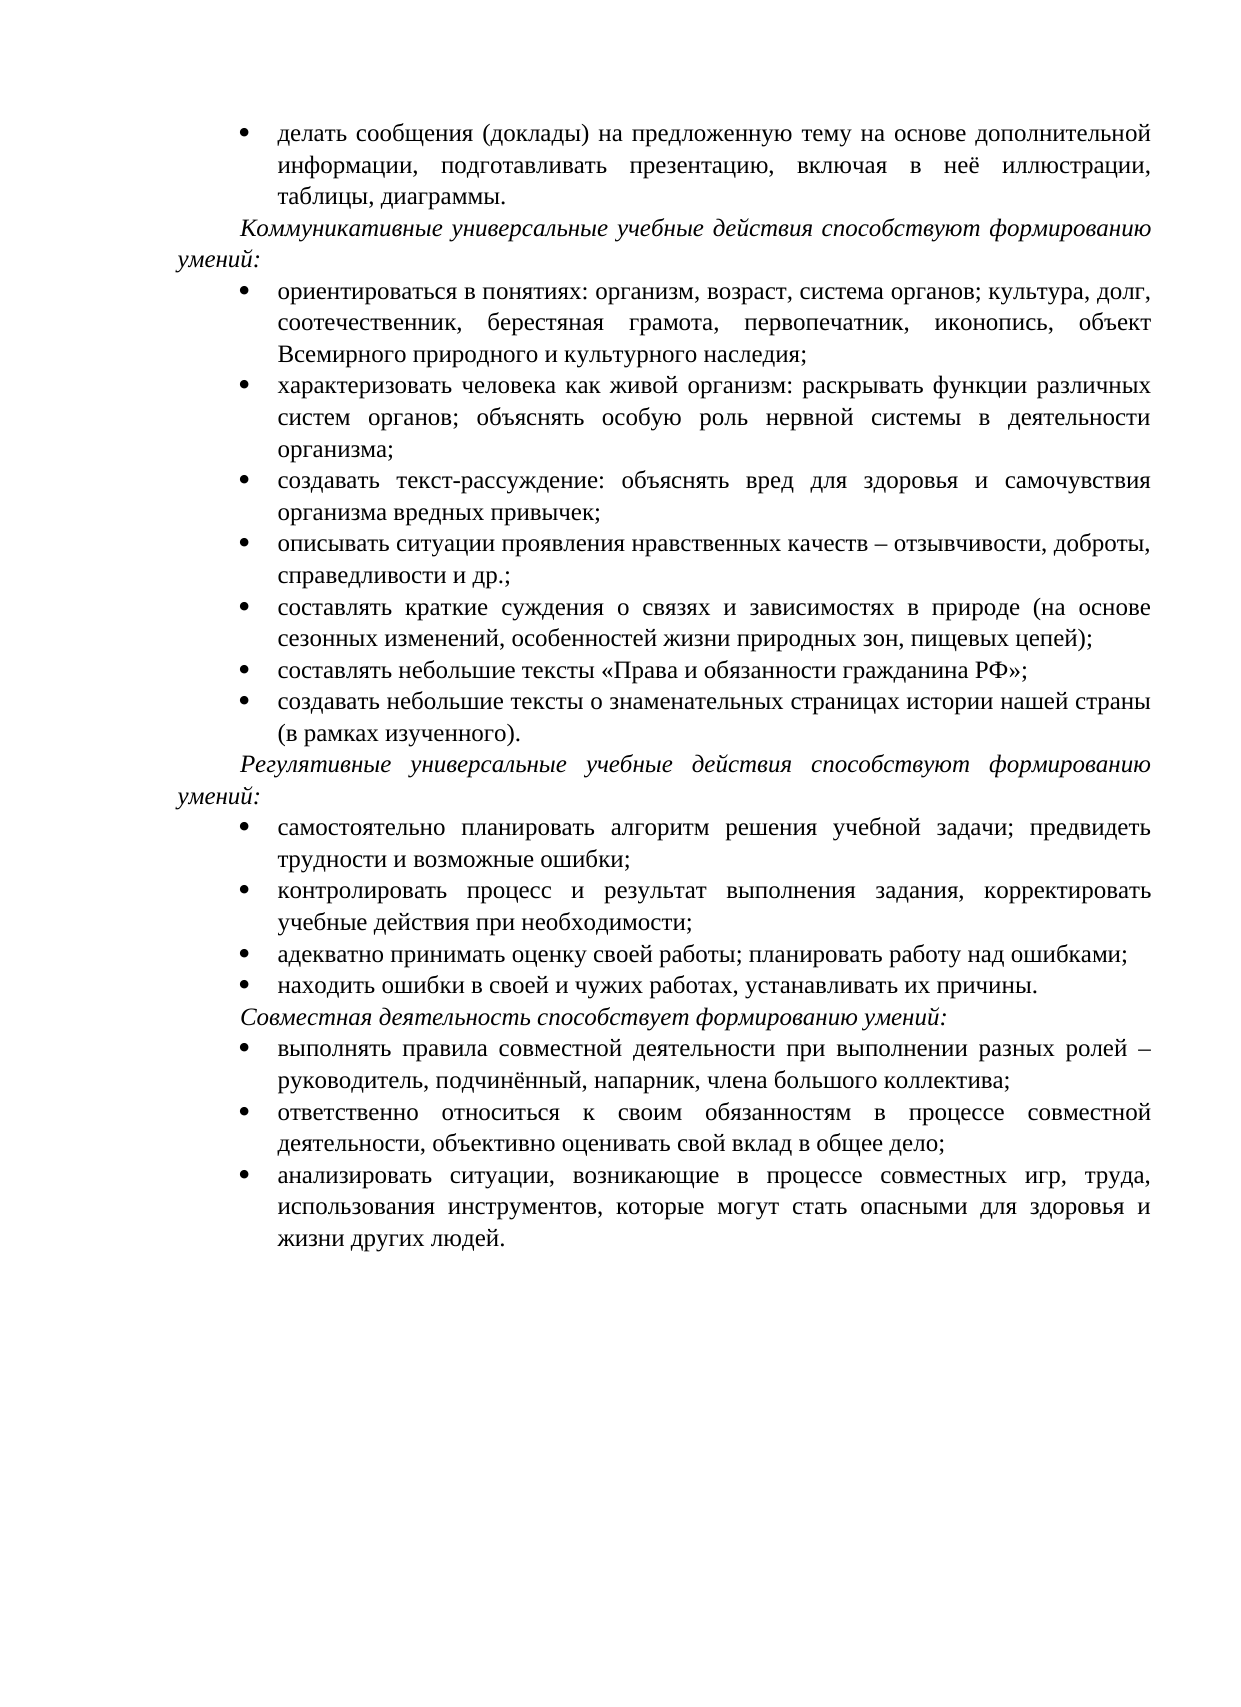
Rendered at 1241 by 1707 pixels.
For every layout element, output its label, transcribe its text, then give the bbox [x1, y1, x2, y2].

list адекватно принимать оценку своей работы; планировать работу над ошибками; [240, 939, 1152, 967]
list ответственно относиться к своим обязанностям в процессе совместной деятельности, объективно оценивать свой вклад в общее дело; [240, 1097, 1152, 1157]
list создавать небольшие тексты о знаменательных страницах истории нашей страны (в рамках изученного). [240, 686, 1152, 747]
list контролировать процесс и результат выполнения задания, корректировать учебные действия при необходимости; [240, 876, 1152, 936]
text Совместная деятельность способствует формированию умений: [177, 1002, 1152, 1031]
list находить ошибки в своей и чужих работах, устанавливать их причины. [240, 970, 1152, 999]
list самостоятельно планировать алгоритм решения учебной задачи; предвидеть трудности и возможные ошибки; [240, 812, 1152, 873]
list ориентироваться в понятиях: организм, возраст, система органов; культура, долг, соотечественник, берестяная грамота, первопечатник, иконопись, объект Всемирного природного и культурного наследия; [240, 276, 1152, 368]
list описывать ситуации проявления нравственных качеств – отзывчивости, доброты, справедливости и др.; [240, 528, 1152, 589]
list создавать текст-рассуждение: объяснять вред для здоровья и самочувствия организма вредных привычек; [240, 465, 1152, 526]
list характеризовать человека как живой организм: раскрывать функции различных систем органов; объяснять особую роль нервной системы в деятельности организма; [240, 371, 1152, 462]
text Регулятивные универсальные учебные действия способствуют формированию умений: [177, 749, 1152, 810]
list составлять небольшие тексты «Права и обязанности гражданина РФ»; [240, 655, 1152, 683]
list делать сообщения (доклады) на предложенную тему на основе дополнительной информации, подготавливать презентацию, включая в неё иллюстрации, таблицы, диаграммы. [240, 118, 1152, 210]
list выполнять правила совместной деятельности при выполнении разных ролей – руководитель, подчинённый, напарник, члена большого коллектива; [240, 1033, 1152, 1094]
text Коммуникативные универсальные учебные действия способствуют формированию умений: [177, 213, 1152, 273]
list составлять краткие суждения о связях и зависимостях в природе (на основе сезонных изменений, особенностей жизни природных зон, пищевых цепей); [240, 592, 1152, 652]
list анализировать ситуации, возникающие в процессе совместных игр, труда, использования инструментов, которые могут стать опасными для здоровья и жизни других людей. [240, 1160, 1152, 1252]
